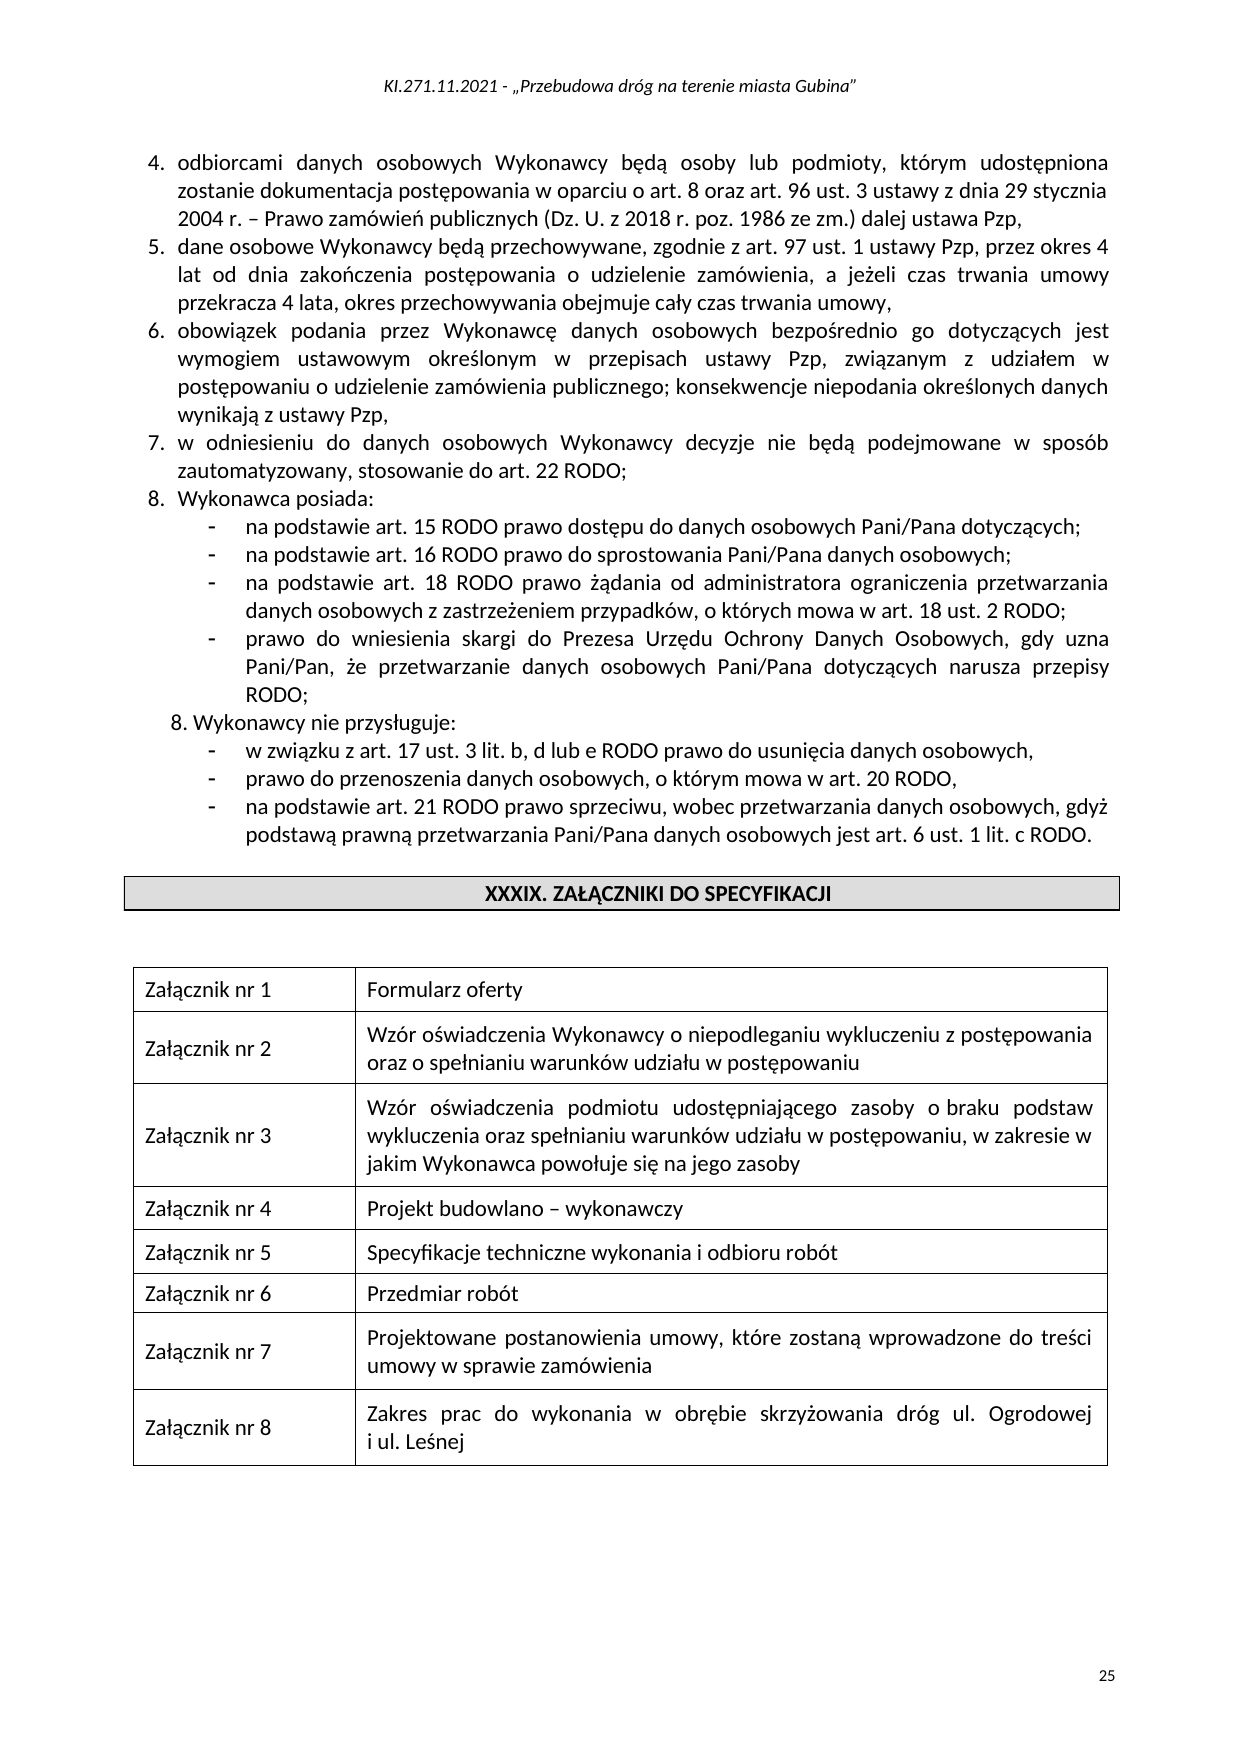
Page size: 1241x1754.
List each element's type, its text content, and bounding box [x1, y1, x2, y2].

list na podstawie art. 16 RODO prawo do sprostowania Pani/Pana danych osobowych; [208, 540, 1110, 568]
table_cell Załącznik nr 3 [134, 1084, 355, 1186]
table_cell Załącznik nr 2 [134, 1012, 355, 1083]
list w odniesieniu do danych osobowych Wykonawcy decyzje nie będą podejmowane w sposób zautomatyzowany, stosowanie do art. 22 RODO; [148, 428, 1110, 484]
table_cell Załącznik nr 5 [134, 1230, 355, 1273]
table_cell Przedmiar robót [356, 1274, 1107, 1312]
list prawo do przenoszenia danych osobowych, o którym mowa w art. 20 RODO, [208, 764, 1110, 792]
table_cell Załącznik nr 8 [134, 1390, 355, 1465]
list na podstawie art. 15 RODO prawo dostępu do danych osobowych Pani/Pana dotyczących; [208, 512, 1110, 540]
table_cell Załącznik nr 6 [134, 1274, 355, 1312]
list Wykonawca posiada: [148, 484, 1110, 512]
table_cell Wzór oświadczenia Wykonawcy o niepodleganiu wykluczeniu z postępowania oraz o spełnianiu warunków udziału w postępowaniu [356, 1012, 1107, 1083]
list na podstawie art. 18 RODO prawo żądania od administratora ograniczenia przetwarzania danych osobowych z zastrzeżeniem przypadków, o których mowa w art. 18 ust. 2 RODO; [208, 568, 1110, 624]
table_cell Specyfikacje techniczne wykonania i odbioru robót [356, 1230, 1107, 1273]
list dane osobowe Wykonawcy będą przechowywane, zgodnie z art. 97 ust. 1 ustawy Pzp, przez okres 4 lat od dnia zakończenia postępowania o udzielenie zamówienia, a jeżeli czas trwania umowy przekracza 4 lata, okres przechowywania obejmuje cały czas trwania umowy, [148, 232, 1110, 316]
list prawo do wniesienia skargi do Prezesa Urzędu Ochrony Danych Osobowych, gdy uzna Pani/Pan, że przetwarzanie danych osobowych Pani/Pana dotyczących narusza przepisy RODO; [208, 624, 1110, 708]
table_cell Projektowane postanowienia umowy, które zostaną wprowadzone do treści umowy w sprawie zamówienia [356, 1313, 1107, 1388]
table_header Formularz oferty [356, 968, 1107, 1011]
table_cell Załącznik nr 4 [134, 1187, 355, 1229]
text XXXIX. ZAŁĄCZNIKI DO SPECYFIKACJI [125, 877, 1119, 909]
table_header Załącznik nr 1 [134, 968, 355, 1011]
list obowiązek podania przez Wykonawcę danych osobowych bezpośrednio go dotyczących jest wymogiem ustawowym określonym w przepisach ustawy Pzp, związanym z udziałem w postępowaniu o udzielenie zamówienia publicznego; konsekwencje niepodania określonych danych wynikają z ustawy Pzp, [148, 316, 1110, 428]
table_cell Zakres prac do wykonania w obrębie skrzyżowania dróg ul. Ogrodowej i ul. Leśnej [356, 1390, 1107, 1465]
list w związku z art. 17 ust. 3 lit. b, d lub e RODO prawo do usunięcia danych osobowych, [208, 736, 1110, 764]
table_cell Wzór oświadczenia podmiotu udostępniającego zasoby o braku podstaw wykluczenia oraz spełnianiu warunków udziału w postępowaniu, w zakresie w jakim Wykonawca powołuje się na jego zasoby [356, 1084, 1107, 1186]
text 8. Wykonawcy nie przysługuje: [170, 708, 1110, 736]
list odbiorcami danych osobowych Wykonawcy będą osoby lub podmioty, którym udostępniona zostanie dokumentacja postępowania w oparciu o art. 8 oraz art. 96 ust. 3 ustawy z dnia 29 stycznia 2004 r. – Prawo zamówień publicznych (Dz. U. z 2018 r. poz. 1986 ze zm.) dalej ustawa Pzp, [148, 148, 1110, 232]
list na podstawie art. 21 RODO prawo sprzeciwu, wobec przetwarzania danych osobowych, gdyż podstawą prawną przetwarzania Pani/Pana danych osobowych jest art. 6 ust. 1 lit. c RODO. [208, 792, 1110, 848]
table_cell Załącznik nr 7 [134, 1313, 355, 1388]
table_cell Projekt budowlano – wykonawczy [356, 1187, 1107, 1229]
